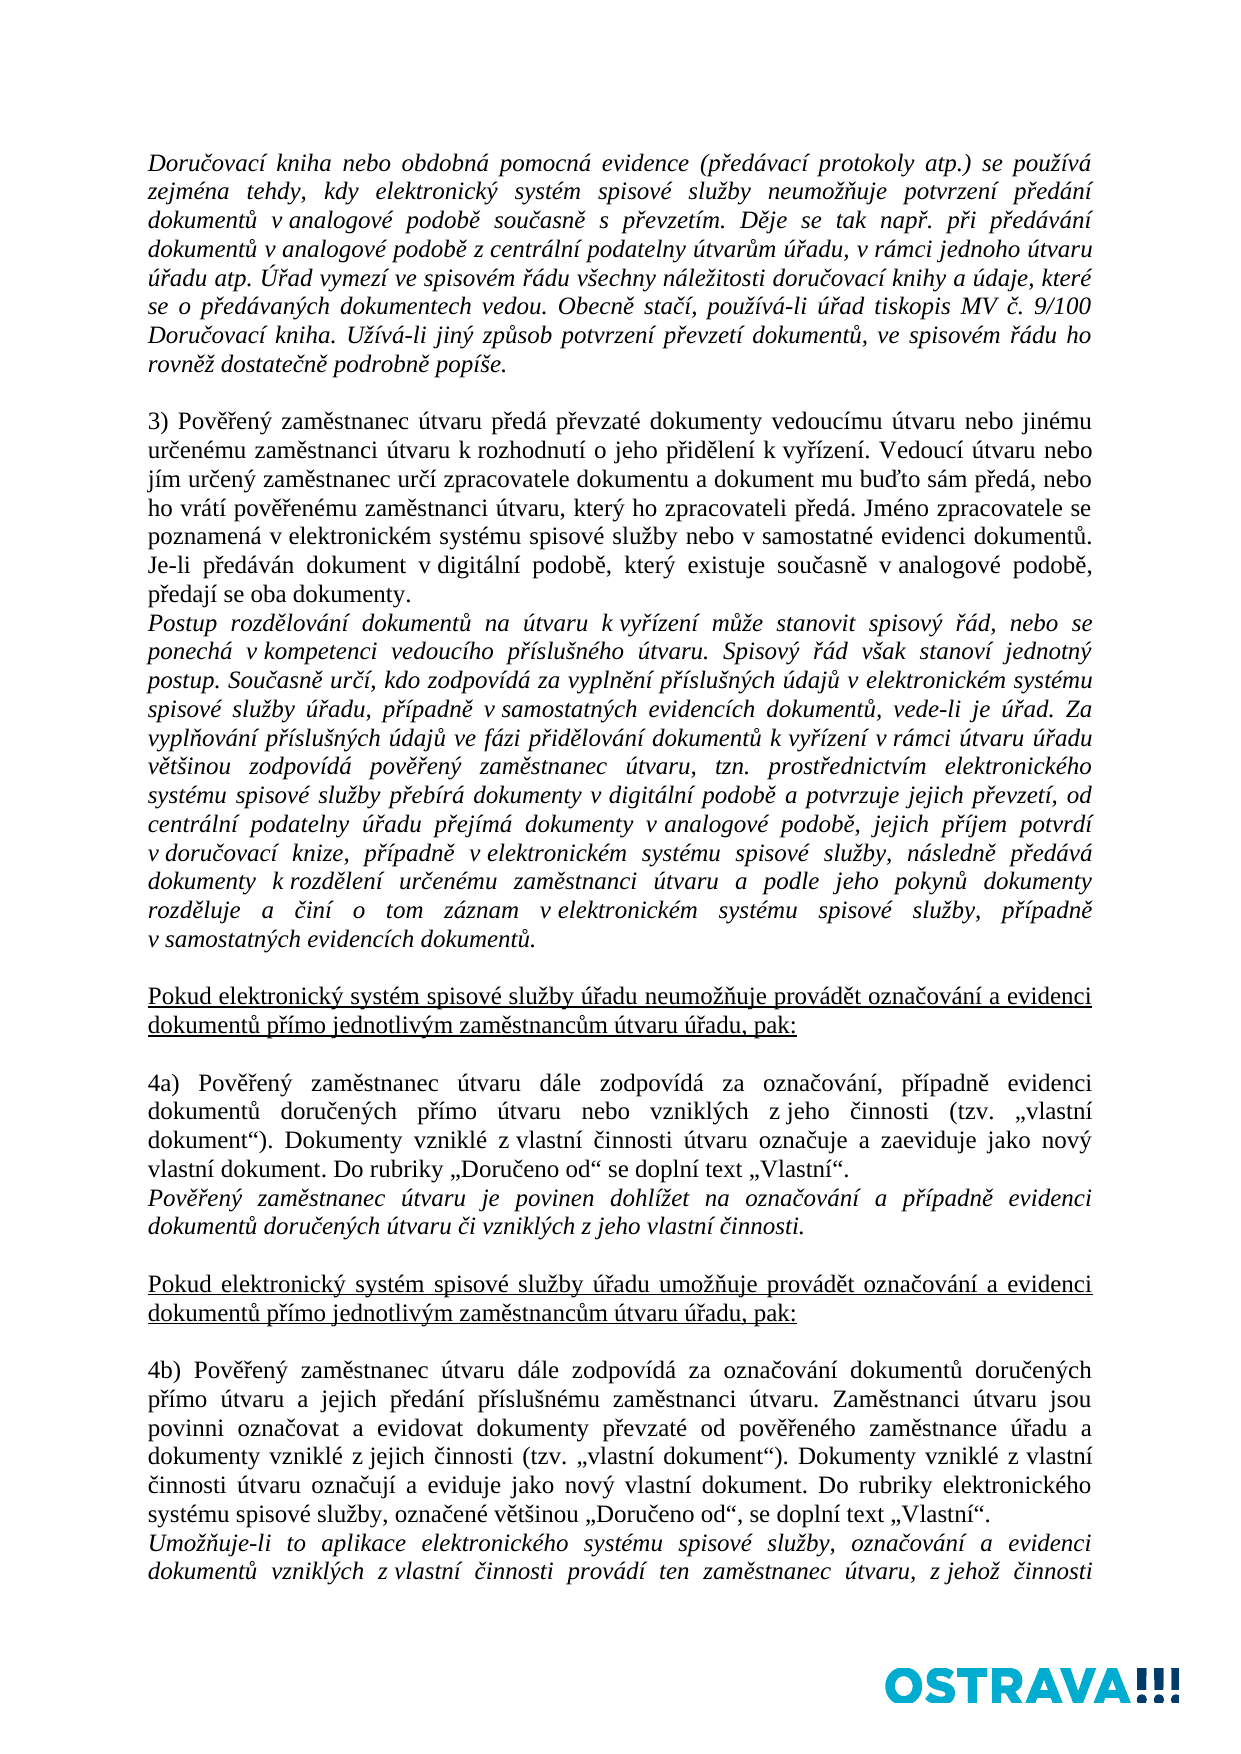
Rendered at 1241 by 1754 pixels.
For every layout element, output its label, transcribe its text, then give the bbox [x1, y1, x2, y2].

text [148, 1528, 1093, 1585]
text Pokud elektronický systém spisové služby úřadu umožňuje provádět označování a evidenci dokumentů přímo jednotlivým zaměstnancům útvaru úřadu, pak: [148, 1269, 1093, 1294]
text 3) Pověřený zaměstnanec útvaru předá převzaté dokumenty vedoucímu útvaru nebo jinému určenému zaměstnanci útvaru k rozhodnutí o jeho přidělení k vyřízení. Vedoucí útvaru nebo jím určený zaměstnanec určí zpracovatele dokumentu a dokument mu buďto sám předá, nebo ho vrátí pověřenému zaměstnanci útvaru, který ho zpracovateli předá. Jméno zpracovatele se poznamená v elektronickém systému spisové služby nebo v samostatné evidenci dokumentů. Je-li předáván dokument v digitální podobě, který existuje současně v analogové podobě, předají se oba dokumenty. [148, 406, 1093, 608]
text 4b) Pověřený zaměstnanec útvaru dále zodpovídá za označování dokumentů doručených přímo útvaru a jejich předání příslušnému zaměstnanci útvaru. Zaměstnanci útvaru jsou povinni označovat a evidovat dokumenty převzaté od pověřeného zaměstnance úřadu a dokumenty vzniklé z jejich činnosti (tzv. „vlastní dokument“). Dokumenty vzniklé z vlastní činnosti útvaru označují a eviduje jako nový vlastní dokument. Do rubriky elektronického systému spisové služby, označené většinou „Doručeno od“, se doplní text „Vlastní“. [148, 1355, 1093, 1528]
picture [885, 1668, 1179, 1703]
text Doručovací kniha nebo obdobná pomocná evidence (předávací protokoly atp.) se používá zejména tehdy, kdy elektronický systém spisové služby neumožňuje potvrzení předání dokumentů v analogové podobě současně s převzetím. Děje se tak např. při předávání dokumentů v analogové podobě z centrální podatelny útvarům úřadu, v rámci jednoho útvaru úřadu atp. Úřad vymezí ve spisovém řádu všechny náležitosti doručovací knihy a údaje, které se o předávaných dokumentech vedou. Obecně stačí, používá-li úřad tiskopis MV č. 9/100 Doručovací kniha. Užívá-li jiný způsob potvrzení převzetí dokumentů, ve spisovém řádu ho rovněž dostatečně podrobně popíše. [148, 148, 1093, 378]
text Pokud elektronický systém spisové služby úřadu neumožňuje provádět označování a evidenci dokumentů přímo jednotlivým zaměstnancům útvaru úřadu, pak: [148, 981, 1093, 1039]
text 4a) Pověřený zaměstnanec útvaru dále zodpovídá za označování, případně evidenci dokumentů doručených přímo útvaru nebo vzniklých z jeho činnosti (tzv. „vlastní dokument“). Dokumenty vzniklé z vlastní činnosti útvaru označuje a zaeviduje jako nový vlastní dokument. Do rubriky „Doručeno od“ se doplní text „Vlastní“. [148, 1068, 1093, 1183]
text Pokud elektronický systém spisové služby úřadu umožňuje provádět označování a evidenci dokumentů přímo jednotlivým zaměstnancům útvaru úřadu, pak: [148, 1295, 1093, 1326]
text Pověřený zaměstnanec útvaru je povinen dohlížet na označování a případně evidenci dokumentů doručených útvaru či vzniklých z jeho vlastní činnosti. [148, 1183, 1093, 1240]
text Postup rozdělování dokumentů na útvaru k vyřízení může stanovit spisový řád, nebo se ponechá v kompetenci vedoucího příslušného útvaru. Spisový řád však stanoví jednotný postup. Současně určí, kdo zodpovídá za vyplnění příslušných údajů v elektronickém systému spisové služby úřadu, případně v samostatných evidencích dokumentů, vede-li je úřad. Za vyplňování příslušných údajů ve fázi přidělování dokumentů k vyřízení v rámci útvaru úřadu většinou zodpovídá pověřený zaměstnanec útvaru, tzn. prostřednictvím elektronického systému spisové služby přebírá dokumenty v digitální podobě a potvrzuje jejich převzetí, od centrální podatelny úřadu přejímá dokumenty v analogové podobě, jejich příjem potvrdí v doručovací knize, případně v elektronickém systému spisové služby, následně předává dokumenty k rozdělení určenému zaměstnanci útvaru a podle jeho pokynů dokumenty rozděluje a činí o tom záznam v elektronickém systému spisové služby, případně v samostatných evidencích dokumentů. [148, 608, 1093, 953]
